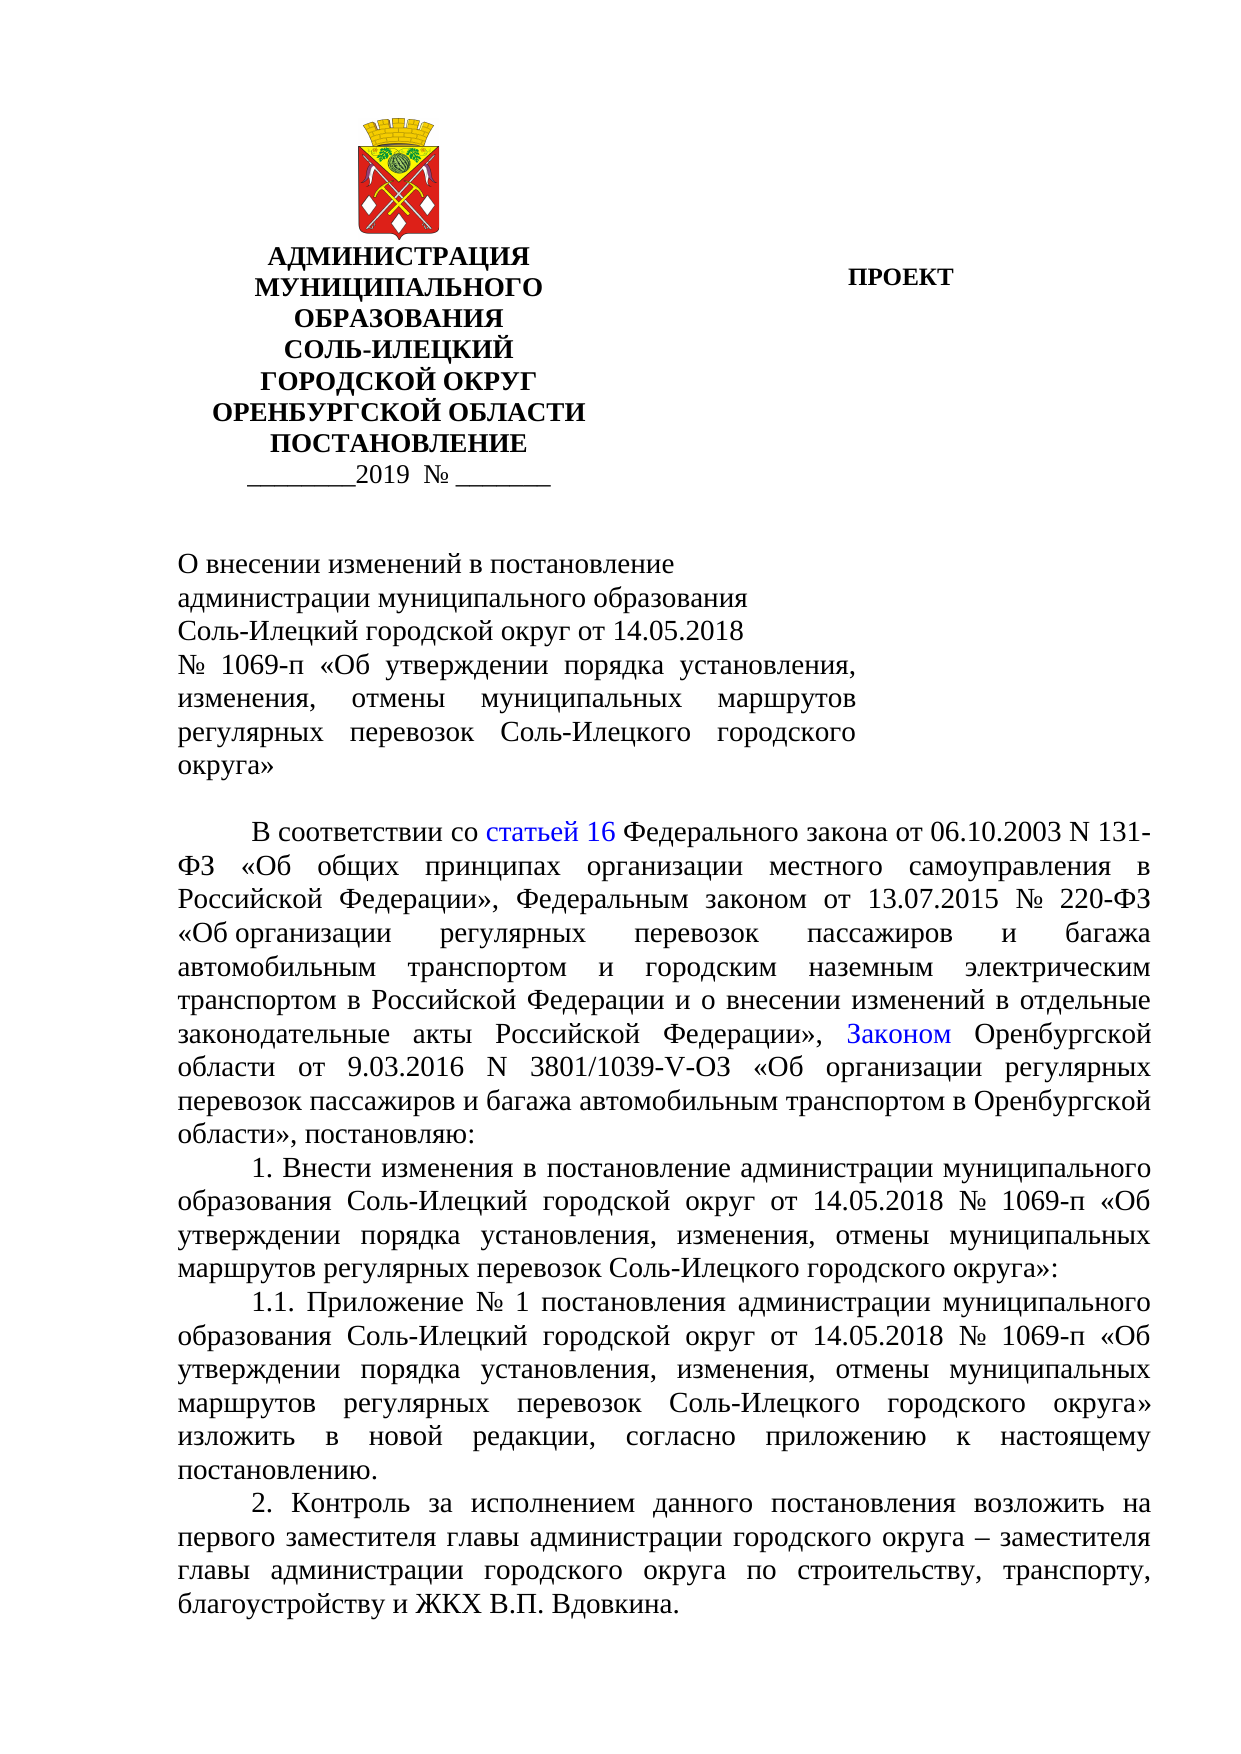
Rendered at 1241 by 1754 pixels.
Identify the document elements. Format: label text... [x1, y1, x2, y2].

text В соответствии со статьей 16 Федерального закона от 06.10.2003 N 131-ФЗ «Об общих принципах организации местного самоуправления в Российской Федерации», Федеральным законом от 13.07.2015 № 220-ФЗ «Об организации регулярных перевозок пассажиров и багажа автомобильным транспортом и городским наземным электрическим транспортом в Российской Федерации и о внесении изменений в отдельные законодательные акты Российской Федерации», Законом Оренбургской области от 9.03.2016 N 3801/1039-V-ОЗ «Об организации регулярных перевозок пассажиров и багажа автомобильным транспортом в Оренбургской области», постановляю: [177, 814, 1152, 1150]
text администрации муниципального образования [177, 580, 856, 613]
text Соль-Илецкий городской округ от 14.05.2018 [177, 613, 856, 647]
picture [358, 118, 440, 240]
text О внесении изменений в постановление [177, 546, 856, 580]
text 2. Контроль за исполнением данного постановления возложить на первого заместителя главы администрации городского округа – заместителя главы администрации городского округа по строительству, транспорту, благоустройству и ЖКХ В.П. Вдовкина. [177, 1485, 1152, 1619]
text № 1069-п «Об утверждении порядка установления, изменения, отмены муниципальных маршрутов регулярных перевозок Соль-Илецкого городского округа» [177, 647, 856, 781]
text 1. Внести изменения в постановление администрации муниципального образования Соль-Илецкий городской округ от 14.05.2018 № 1069-п «Об утверждении порядка установления, изменения, отмены муниципальных маршрутов регулярных перевозок Соль-Илецкого городского округа»: [177, 1150, 1152, 1284]
table_header ПРОЕКТ [620, 118, 1181, 546]
text 1.1. Приложение № 1 постановления администрации муниципального образования Соль-Илецкий городской округ от 14.05.2018 № 1069-п «Об утверждении порядка установления, изменения, отмены муниципальных маршрутов регулярных перевозок Соль-Илецкого городского округа» изложить в новой редакции, согласно приложению к настоящему постановлению. [177, 1284, 1152, 1485]
table_header АДМИНИСТРАЦИЯ МУНИЦИПАЛЬНОГО ОБРАЗОВАНИЯ СОЛЬ-ИЛЕЦКИЙ ГОРОДСКОЙ ОКРУГ ОРЕНБУРГСКОЙ ОБЛАСТИ ПОСТАНОВЛЕНИЕ ________2019 № _______ [177, 118, 620, 546]
